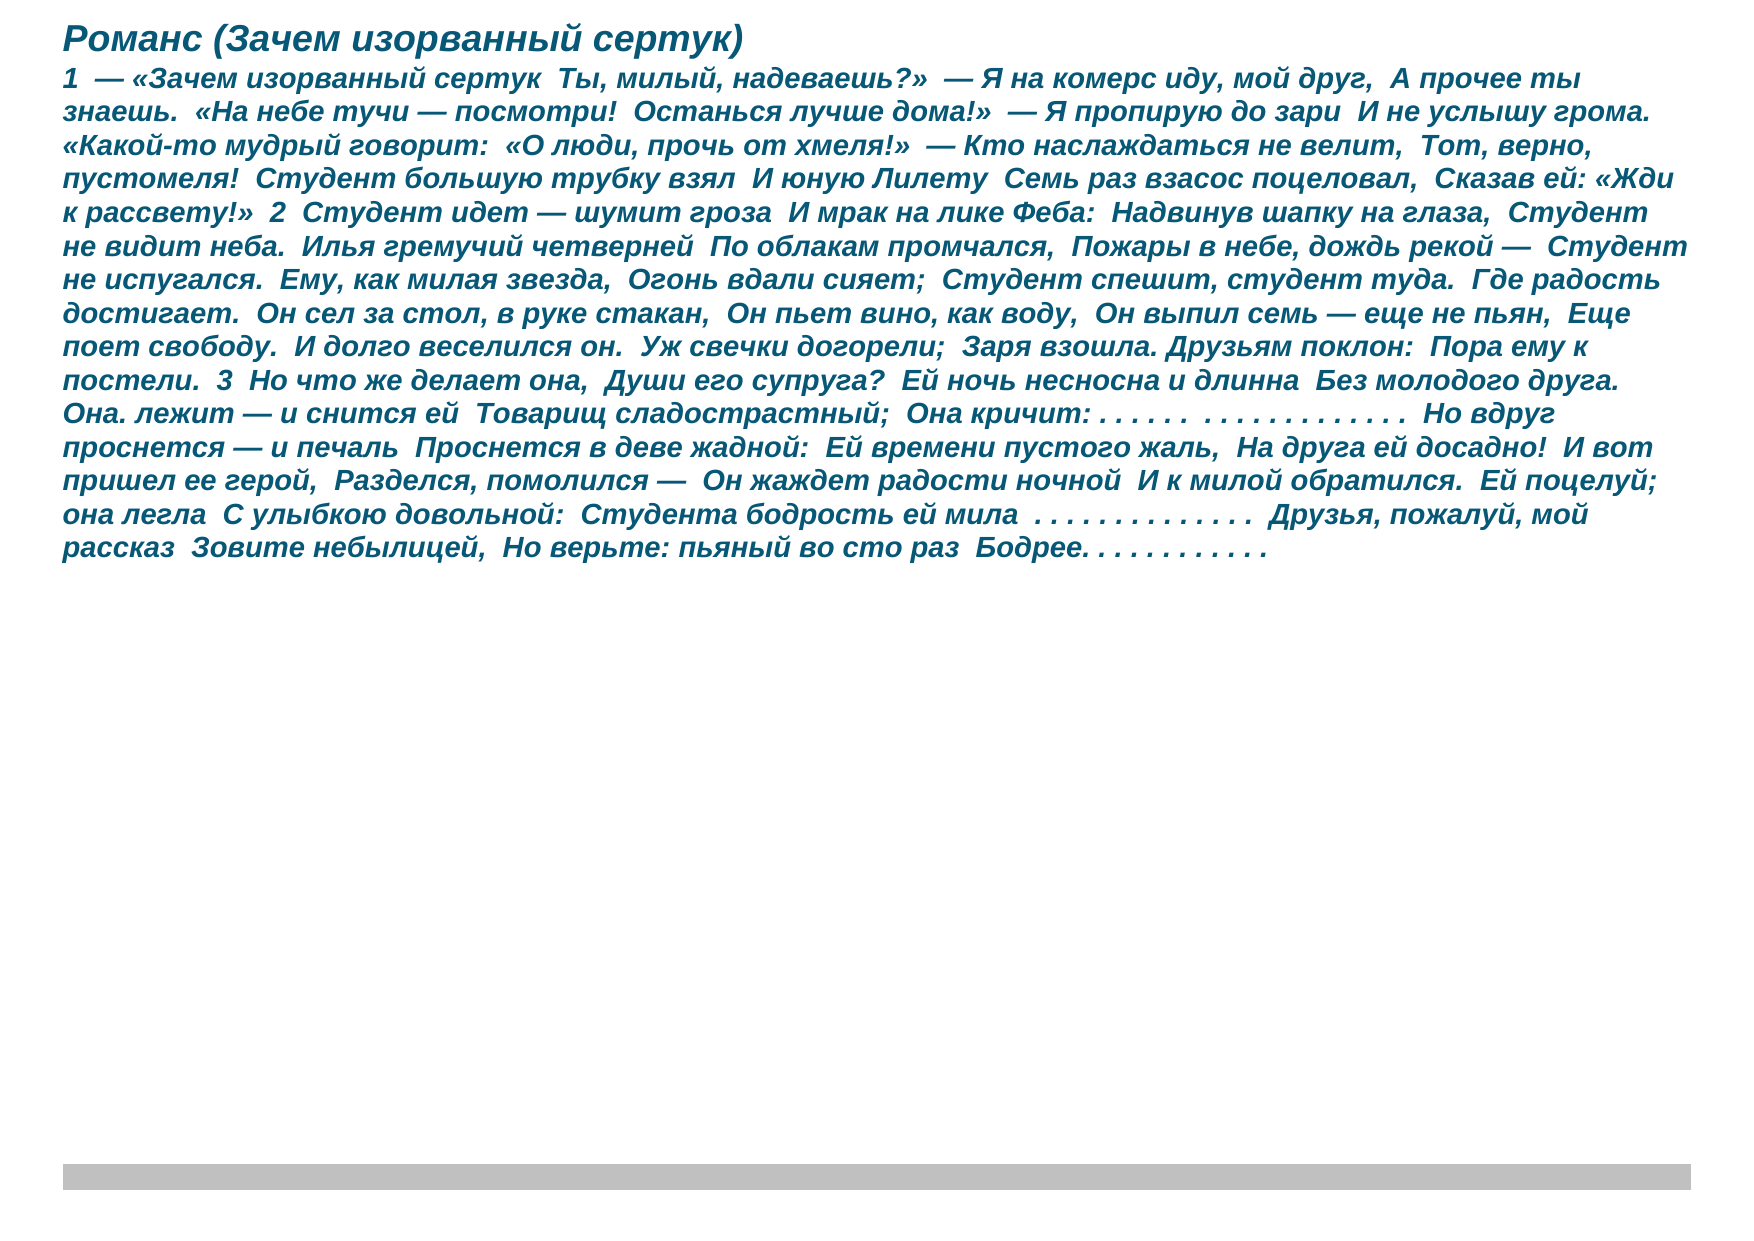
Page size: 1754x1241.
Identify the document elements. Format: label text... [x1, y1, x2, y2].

text 1 [62, 61, 1691, 564]
subtitle Романс (Зачем изорванный сертук) [62, 17, 1691, 60]
